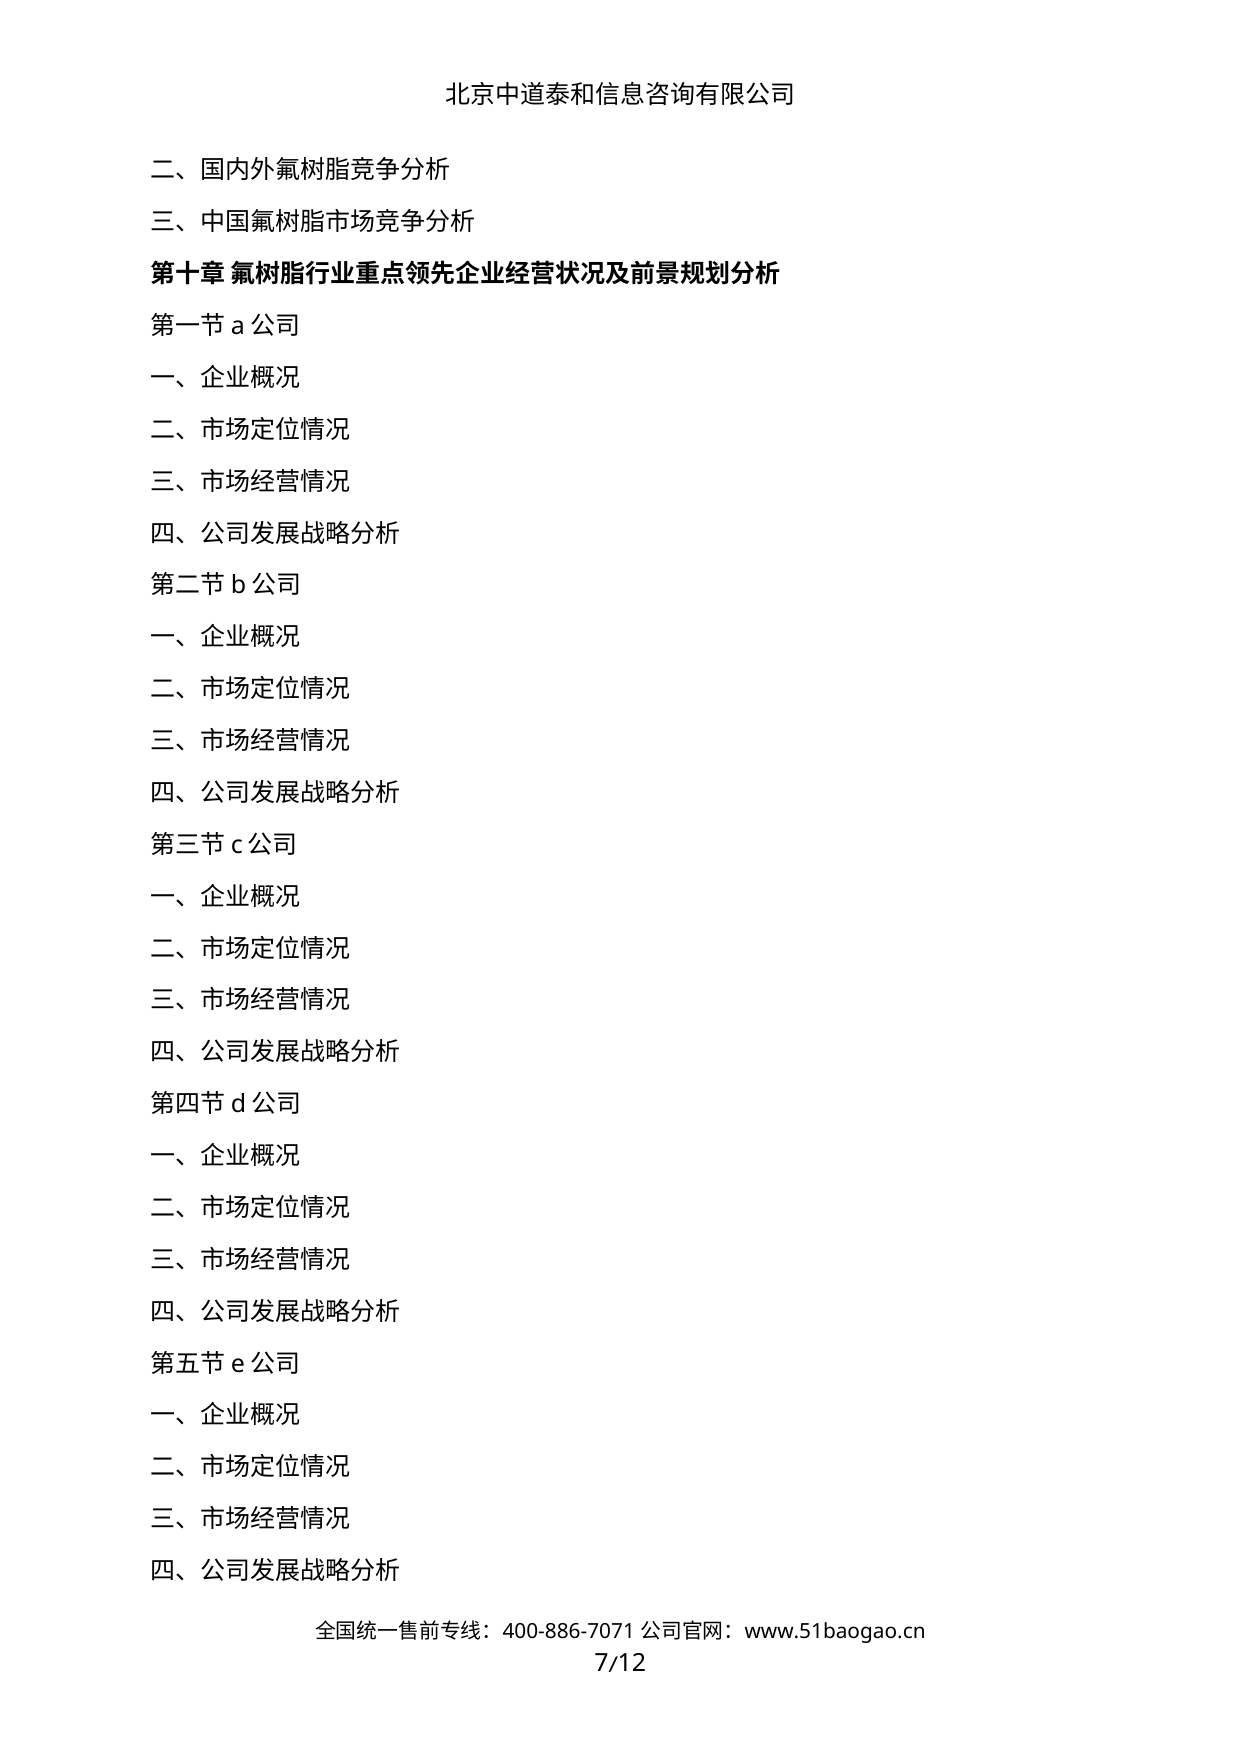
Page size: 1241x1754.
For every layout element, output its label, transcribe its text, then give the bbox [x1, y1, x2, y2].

text 一、企业概况 [150, 357, 1090, 394]
text 四、公司发展战略分析 [150, 513, 1090, 549]
text 一、企业概况 [150, 617, 1090, 653]
text 第五节 e公司 [150, 1343, 1090, 1379]
text 三、市场经营情况 [150, 1239, 1090, 1276]
text 第十章 氟树脂行业重点领先企业经营状况及前景规划分析 [150, 254, 1090, 290]
text 三、市场经营情况 [150, 461, 1090, 497]
text 第四节 d公司 [150, 1084, 1090, 1120]
text 一、企业概况 [150, 876, 1090, 912]
text 三、中国氟树脂市场竞争分析 [150, 202, 1090, 238]
text 一、企业概况 [150, 1395, 1090, 1431]
text 二、国内外氟树脂竞争分析 [150, 150, 1090, 186]
text 二、市场定位情况 [150, 669, 1090, 705]
text 四、公司发展战略分析 [150, 1551, 1090, 1587]
text 二、市场定位情况 [150, 1187, 1090, 1224]
text 一、企业概况 [150, 1136, 1090, 1172]
text 四、公司发展战略分析 [150, 1291, 1090, 1327]
text 二、市场定位情况 [150, 409, 1090, 446]
text 三、市场经营情况 [150, 1499, 1090, 1535]
text 二、市场定位情况 [150, 1447, 1090, 1483]
text 二、市场定位情况 [150, 928, 1090, 964]
text 四、公司发展战略分析 [150, 1032, 1090, 1068]
text 四、公司发展战略分析 [150, 772, 1090, 809]
text 第二节 b公司 [150, 565, 1090, 601]
text 第一节 a公司 [150, 306, 1090, 342]
text 三、市场经营情况 [150, 980, 1090, 1016]
text 三、市场经营情况 [150, 721, 1090, 757]
text 第三节 c公司 [150, 824, 1090, 861]
